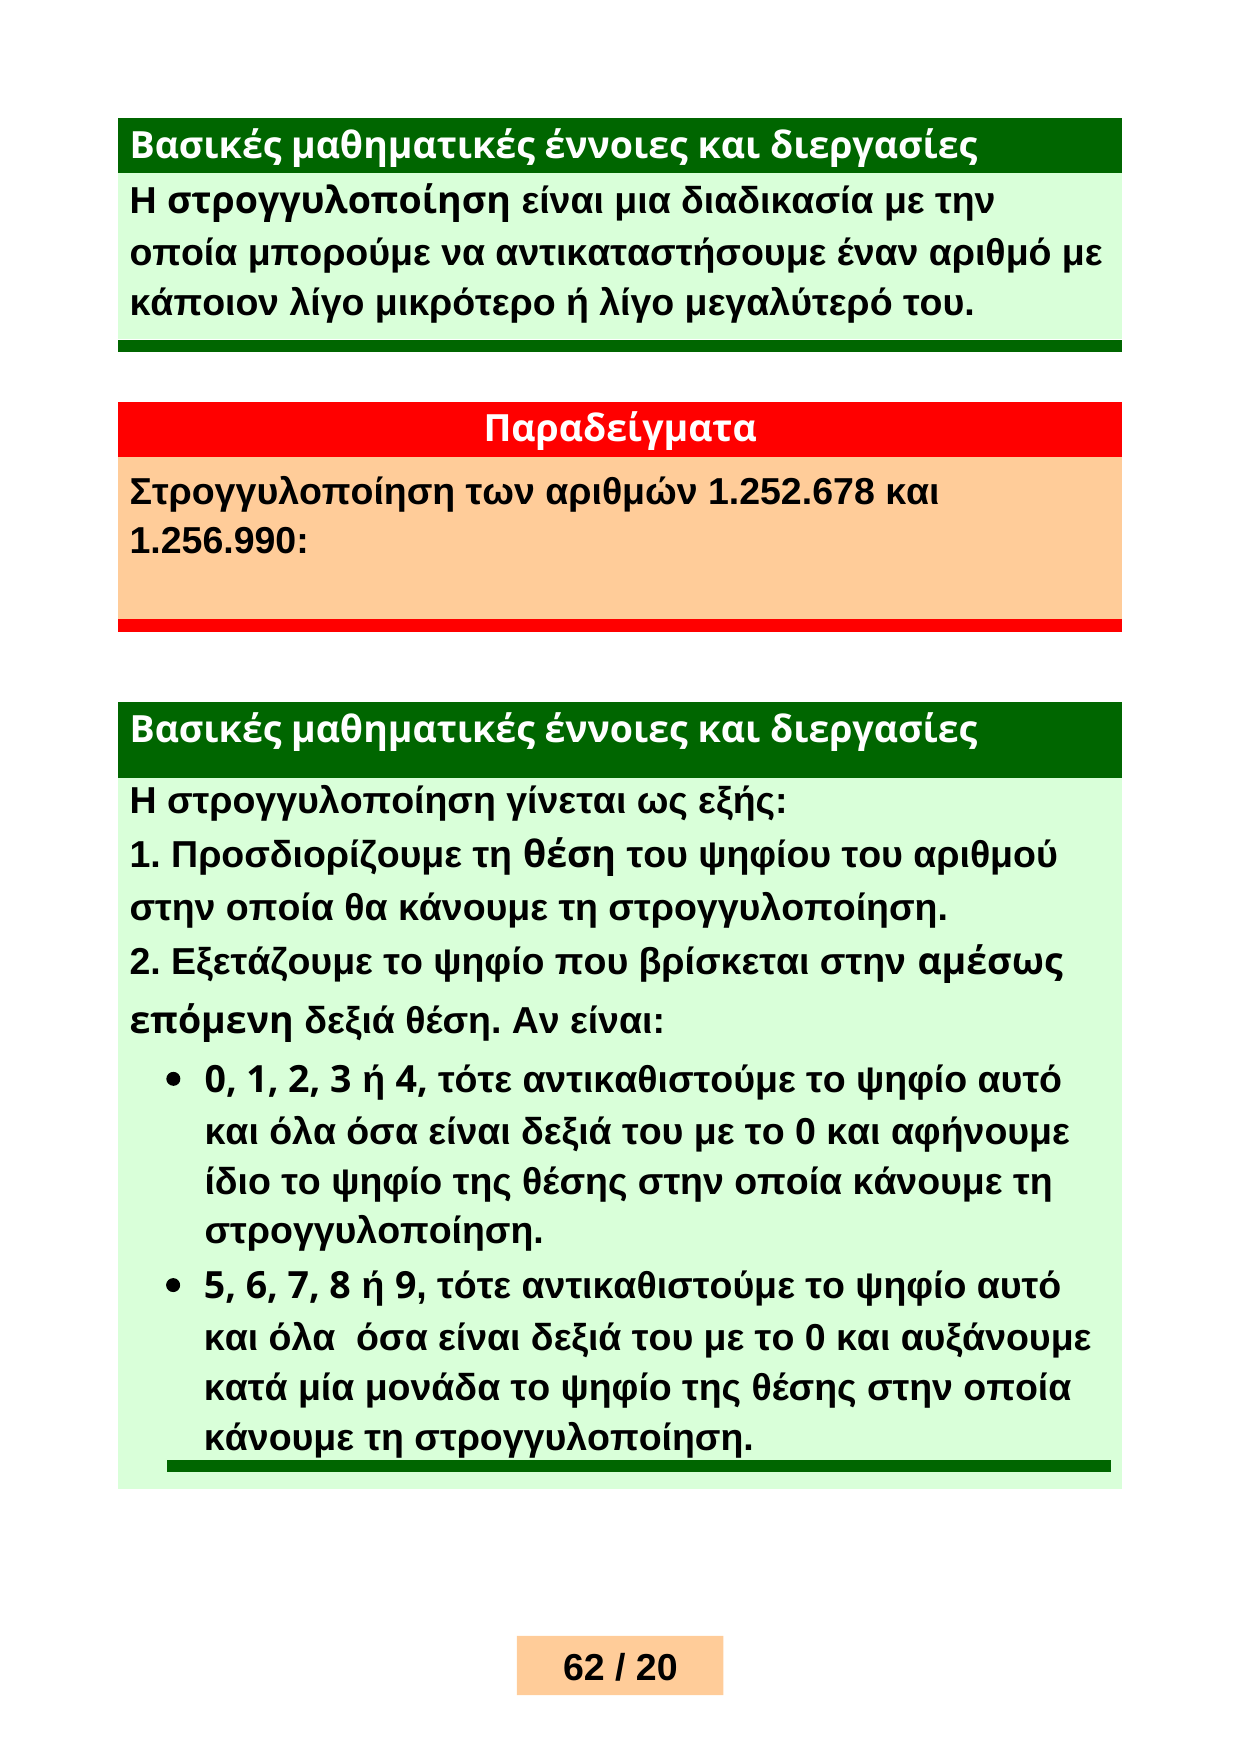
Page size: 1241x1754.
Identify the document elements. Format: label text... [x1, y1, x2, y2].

table_cell Η στρογγυλοποίηση είναι μια διαδικασία με την οποία μπορούμε να αντικαταστήσουμε έναν αριθμό με κάποιον λίγο μικρότερο ή λίγο μεγαλύτερό του. [118, 173, 1122, 339]
table_header Παραδείγματα [118, 402, 1122, 457]
table_header Βασικές μαθηματικές έννοιες και διεργασίες [118, 118, 1122, 173]
table_header Βασικές μαθηματικές έννοιες και διεργασίες [118, 702, 1122, 778]
table_cell Στρογγυλοποίηση των αριθμών 1.252.678 και 1.256.990: [118, 457, 1122, 619]
table_cell Η στρογγυλοποίηση γίνεται ως εξής: 1. Προσδιορίζουμε τη θέση του ψηφίου του αριθμού στην οποία θα κάνουμε τη στρογγυλοποίηση. 2. Εξετάζουμε το ψηφίο που βρίσκεται στην αμέσως επόμενη δεξιά θέση. Αν είναι: 0, 1, 2, 3 ή 4, τότε αντικαθιστούμε το ψηφίο αυτό και όλα όσα είναι δεξιά του με το 0 και αφήνουμε ίδιο το ψηφίο της θέσης στην οποία κάνουμε τη στρογγυλοποίηση. 5, 6, 7, 8 ή 9, τότε αντικαθιστούμε το ψηφίο αυτό και όλα όσα είναι δεξιά του με το 0 και αυξάνουμε κατά μία μονάδα το ψηφίο της θέσης στην οποία κάνουμε τη στρογγυλοποίηση. [118, 778, 1122, 1489]
